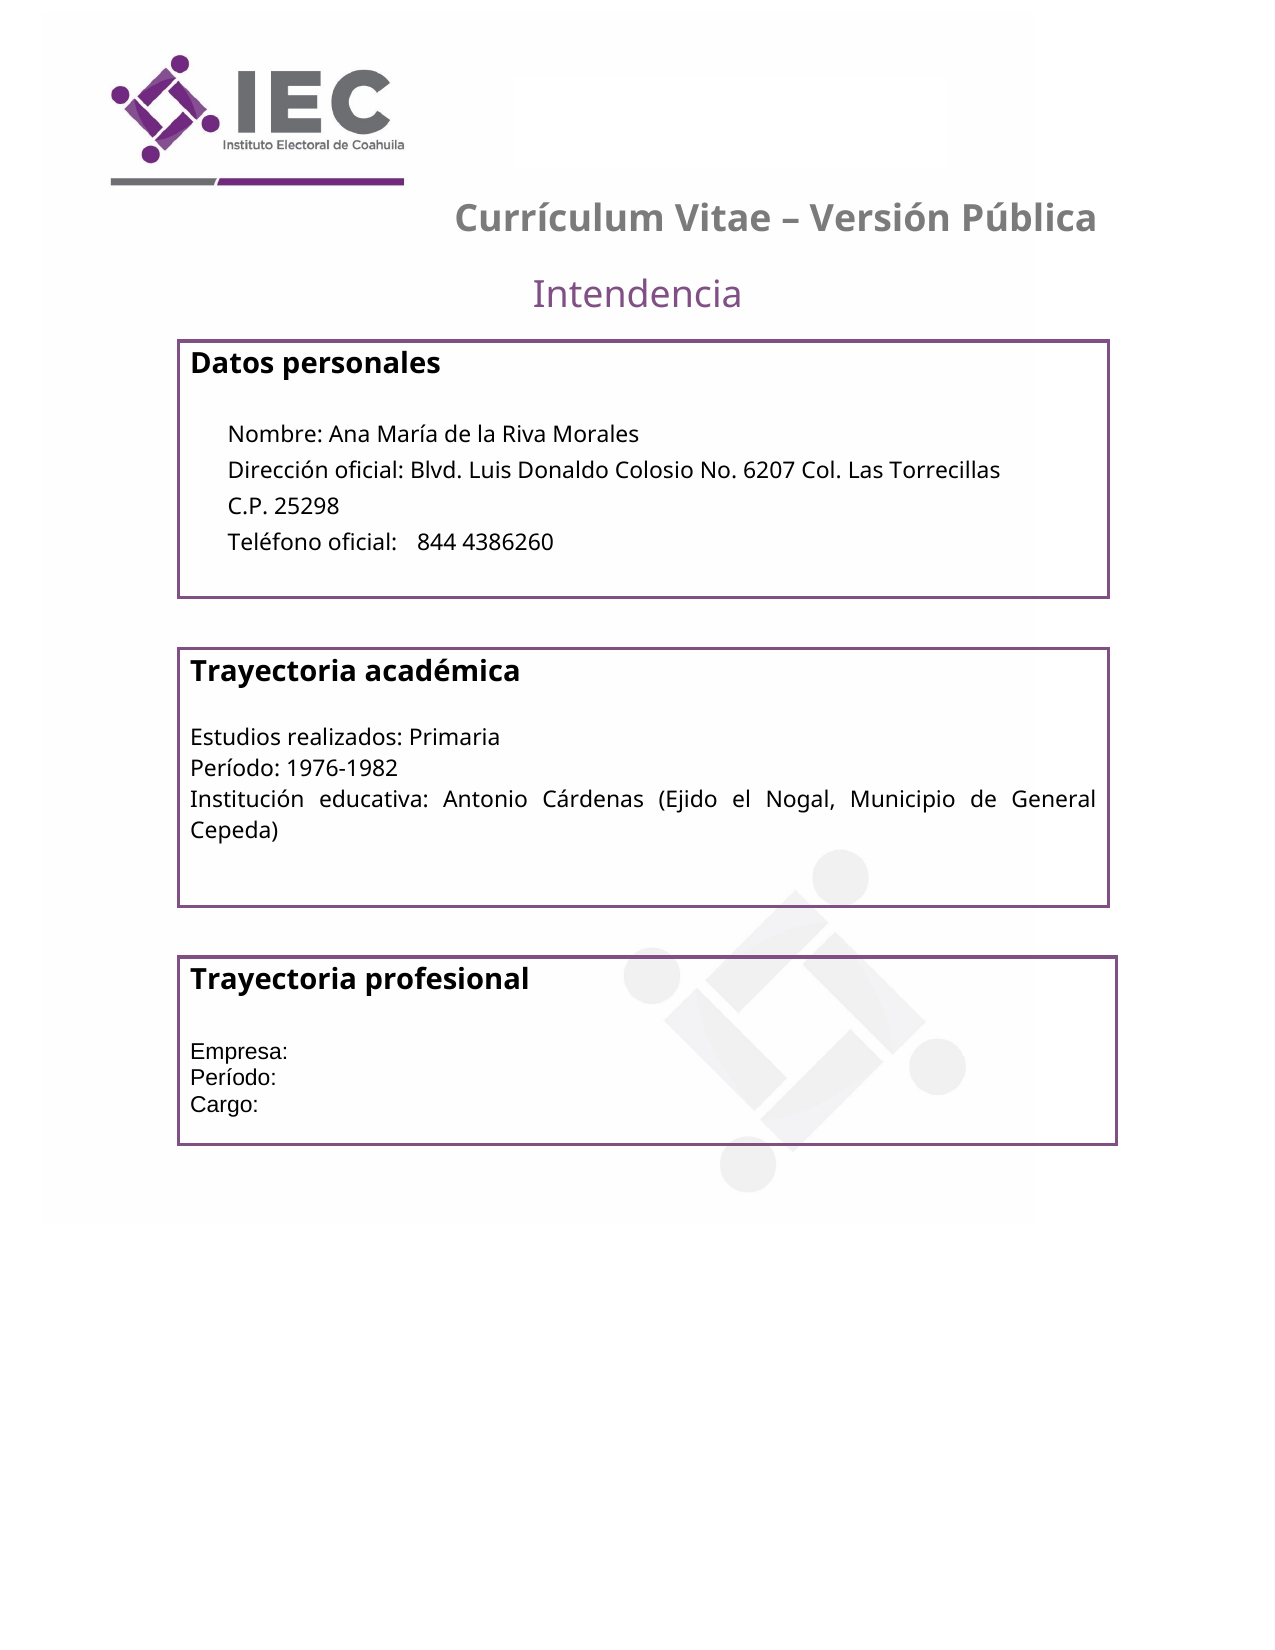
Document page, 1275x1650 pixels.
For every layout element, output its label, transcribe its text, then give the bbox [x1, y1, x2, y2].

text Intendencia [267, 267, 1008, 318]
table_header Datos personales Nombre: Ana María de la Riva Morales Dirección oficial: Blvd. Luis Donaldo Colosio No. 6207 Col. Las Torrecillas C.P. 25298 Teléfono oficial: 844 4386260 [180, 343, 1107, 596]
table_header Trayectoria académica Estudios realizados: Primaria Período: 1976-1982 Institución educativa: Antonio Cárdenas (Ejido el Nogal, Municipio de General Cepeda) [180, 650, 1107, 905]
text Currículum Vitae – Versión Pública [177, 192, 1098, 243]
table_header Trayectoria profesional Empresa: Período: Cargo: [180, 959, 1115, 1143]
picture [42, 12, 1035, 1225]
